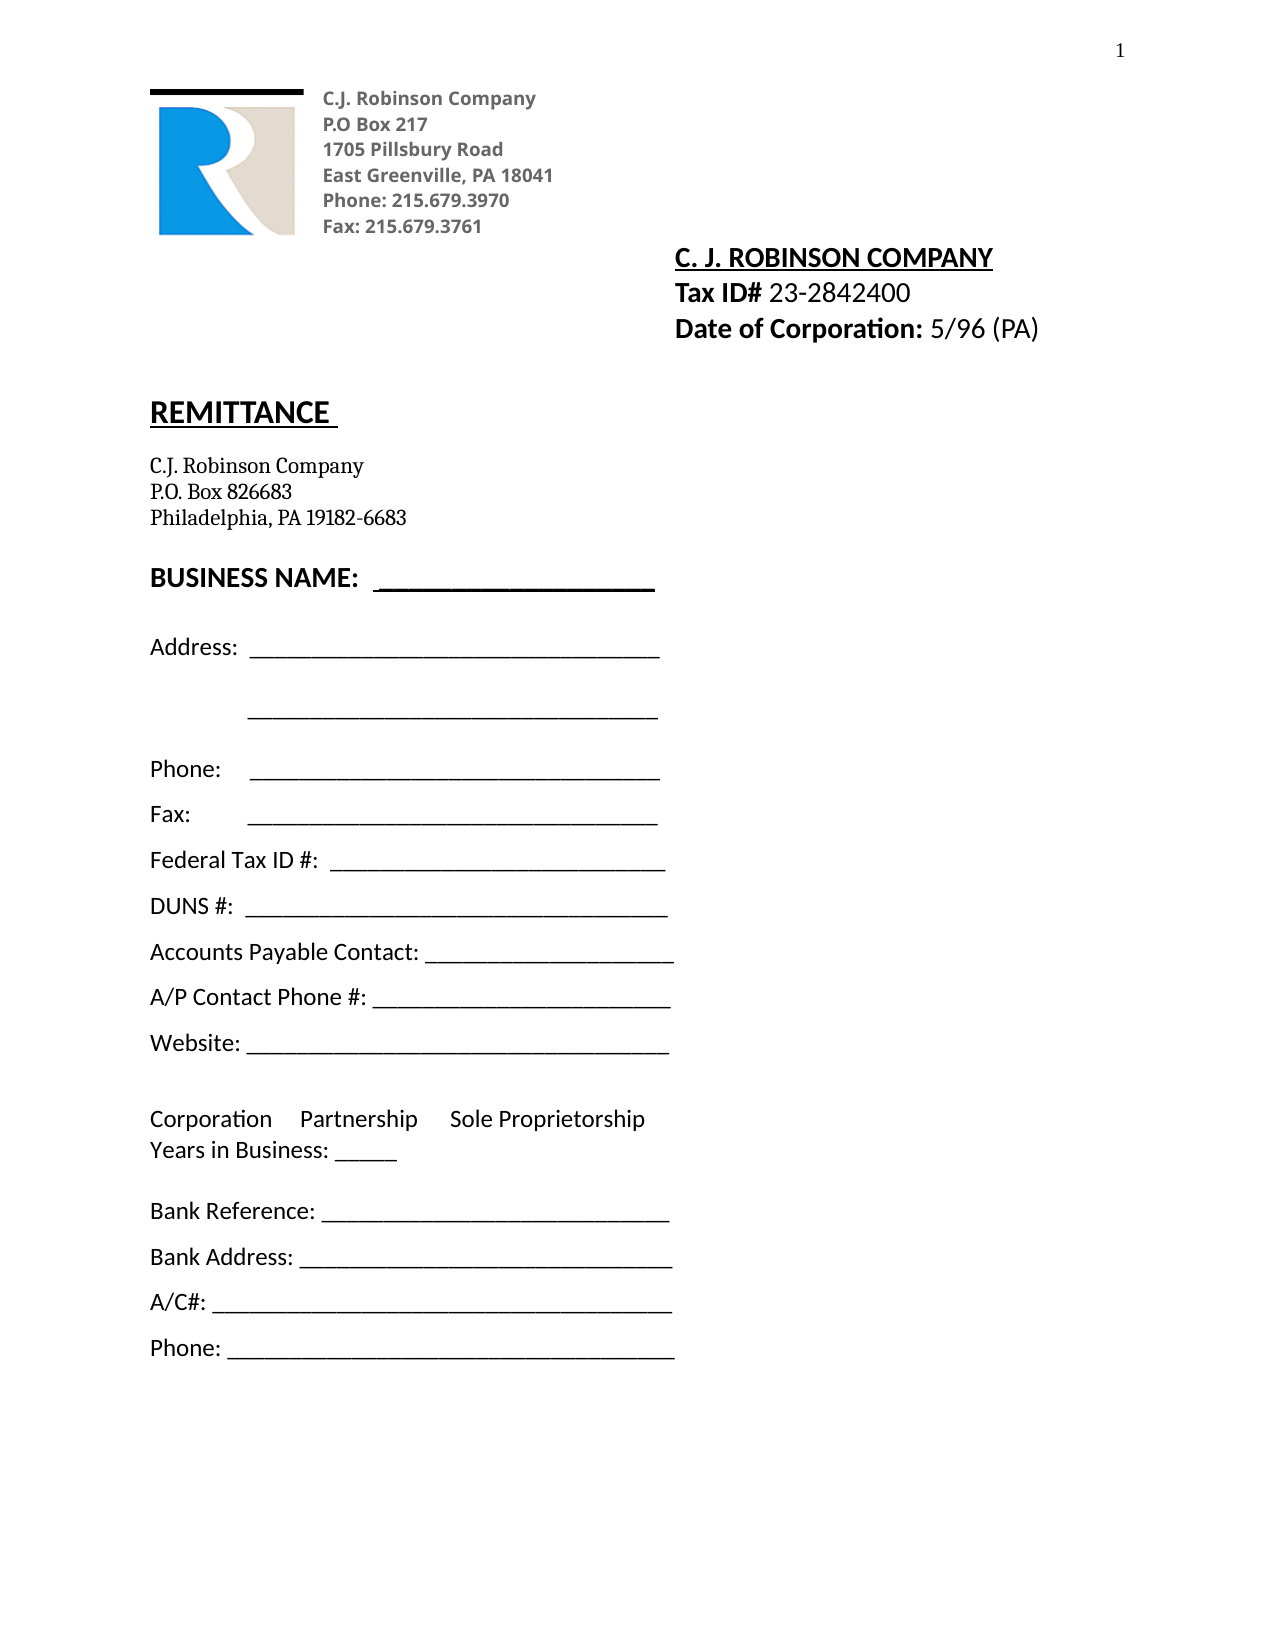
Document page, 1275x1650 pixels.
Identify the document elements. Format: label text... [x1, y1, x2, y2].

text 1705 Pillsbury Road [304, 137, 1125, 162]
text A/C#: _____________________________________ [150, 1286, 1125, 1317]
text BUSINESS NAME: ___________________ [150, 559, 1125, 595]
text Phone: 215.679.3970 [304, 188, 1125, 213]
text P.O. Box 826683 [150, 479, 600, 505]
text Fax: 215.679.3761 [304, 213, 1125, 239]
text C. J. ROBINSON COMPANY [675, 239, 1125, 274]
text Website: __________________________________ [150, 1027, 1125, 1058]
text Date of Corporation: 5/96 (PA) [675, 310, 1125, 346]
text C.J. Robinson Company [150, 452, 600, 479]
text C.J. Robinson Company [304, 86, 1125, 111]
text Bank Address: ______________________________ [150, 1241, 1125, 1271]
text P.O Box 217 [304, 111, 1125, 137]
text Corporation Partnership Sole Proprietorship [150, 1103, 1125, 1134]
text A/P Contact Phone #: ________________________ [150, 981, 1125, 1012]
text East Greenville, PA 18041 [304, 162, 1125, 188]
picture [150, 85, 304, 246]
text Fax: _________________________________ [150, 798, 1125, 829]
text Phone: ____________________________________ [150, 1332, 1125, 1363]
text _________________________________ [150, 692, 1125, 722]
text Philadelphia, PA 19182-6683 [150, 505, 600, 531]
text Federal Tax ID #: ___________________________ [150, 844, 1125, 875]
text Bank Reference: ____________________________ [150, 1195, 1125, 1226]
text Tax ID# 23-2842400 [675, 274, 1125, 310]
text Phone: _________________________________ [150, 753, 1125, 783]
text REMITTANCE [150, 391, 600, 432]
text DUNS #: __________________________________ [150, 890, 1125, 921]
text Address: _________________________________ [150, 631, 1125, 661]
text Accounts Payable Contact: ____________________ [150, 936, 1125, 966]
text Years in Business: _____ [150, 1134, 1125, 1164]
